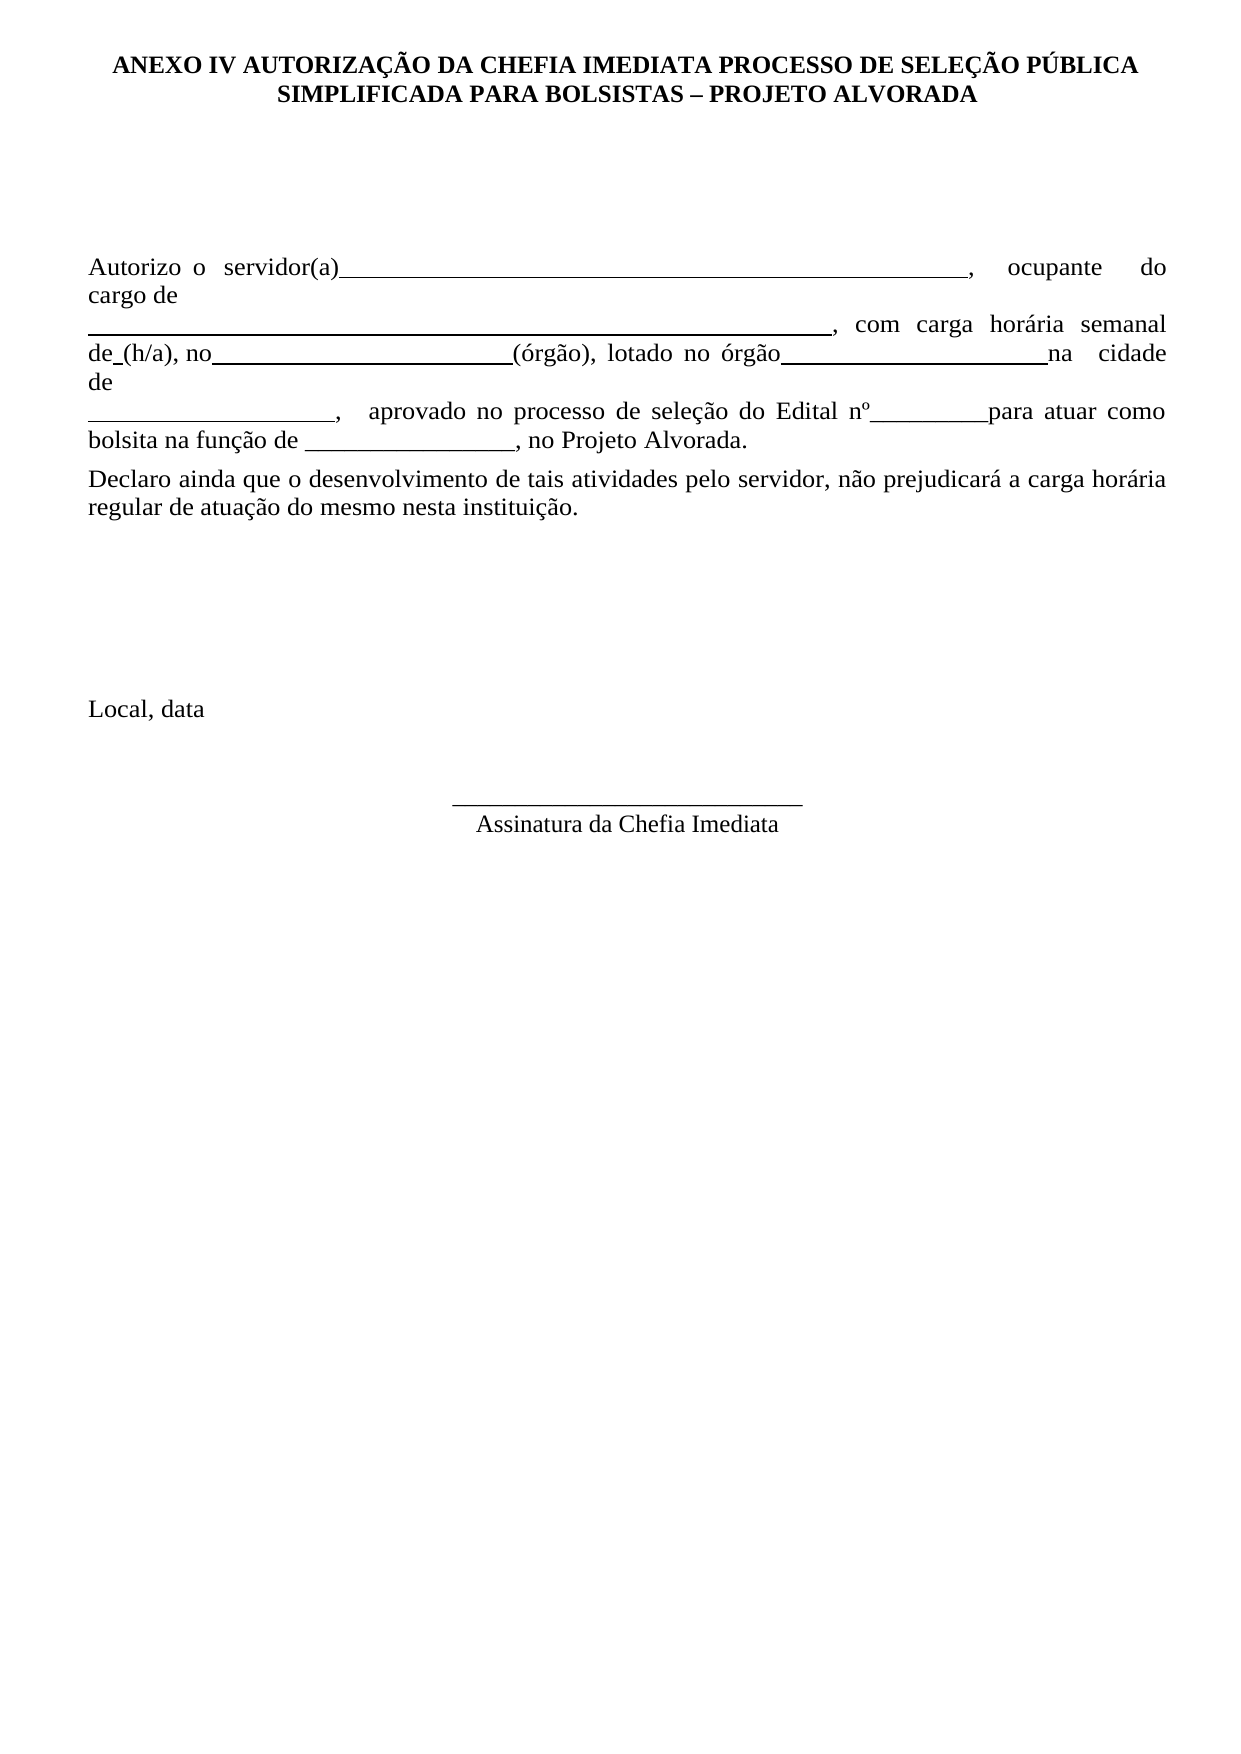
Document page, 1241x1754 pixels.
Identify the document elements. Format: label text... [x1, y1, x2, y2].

text ANEXO IV AUTORIZAÇÃO DA CHEFIA IMEDIATA PROCESSO DE SELEÇÃO PÚBLICA SIMPLIFICADA PARA BOLSISTAS – PROJETO ALVORADA [84, 50, 1166, 107]
text , com carga horária semanal de (h/a), no (órgão), lotado no órgão na cidade de [88, 309, 1166, 396]
text ____________________________ [88, 781, 1166, 809]
text Assinatura da Chefia Imediata [88, 809, 1166, 838]
text Autorizo o servidor(a) , ocupante do cargo de [88, 252, 1166, 309]
text , aprovado no processo de seleção do Edital nº_________para atuar como bolsita na função de ________________, no Projeto Alvorada. [88, 396, 1166, 453]
text Local, data [88, 694, 1166, 723]
text Declaro ainda que o desenvolvimento de tais atividades pelo servidor, não prejudicará a carga horária regular de atuação do mesmo nesta instituição. [88, 464, 1166, 521]
